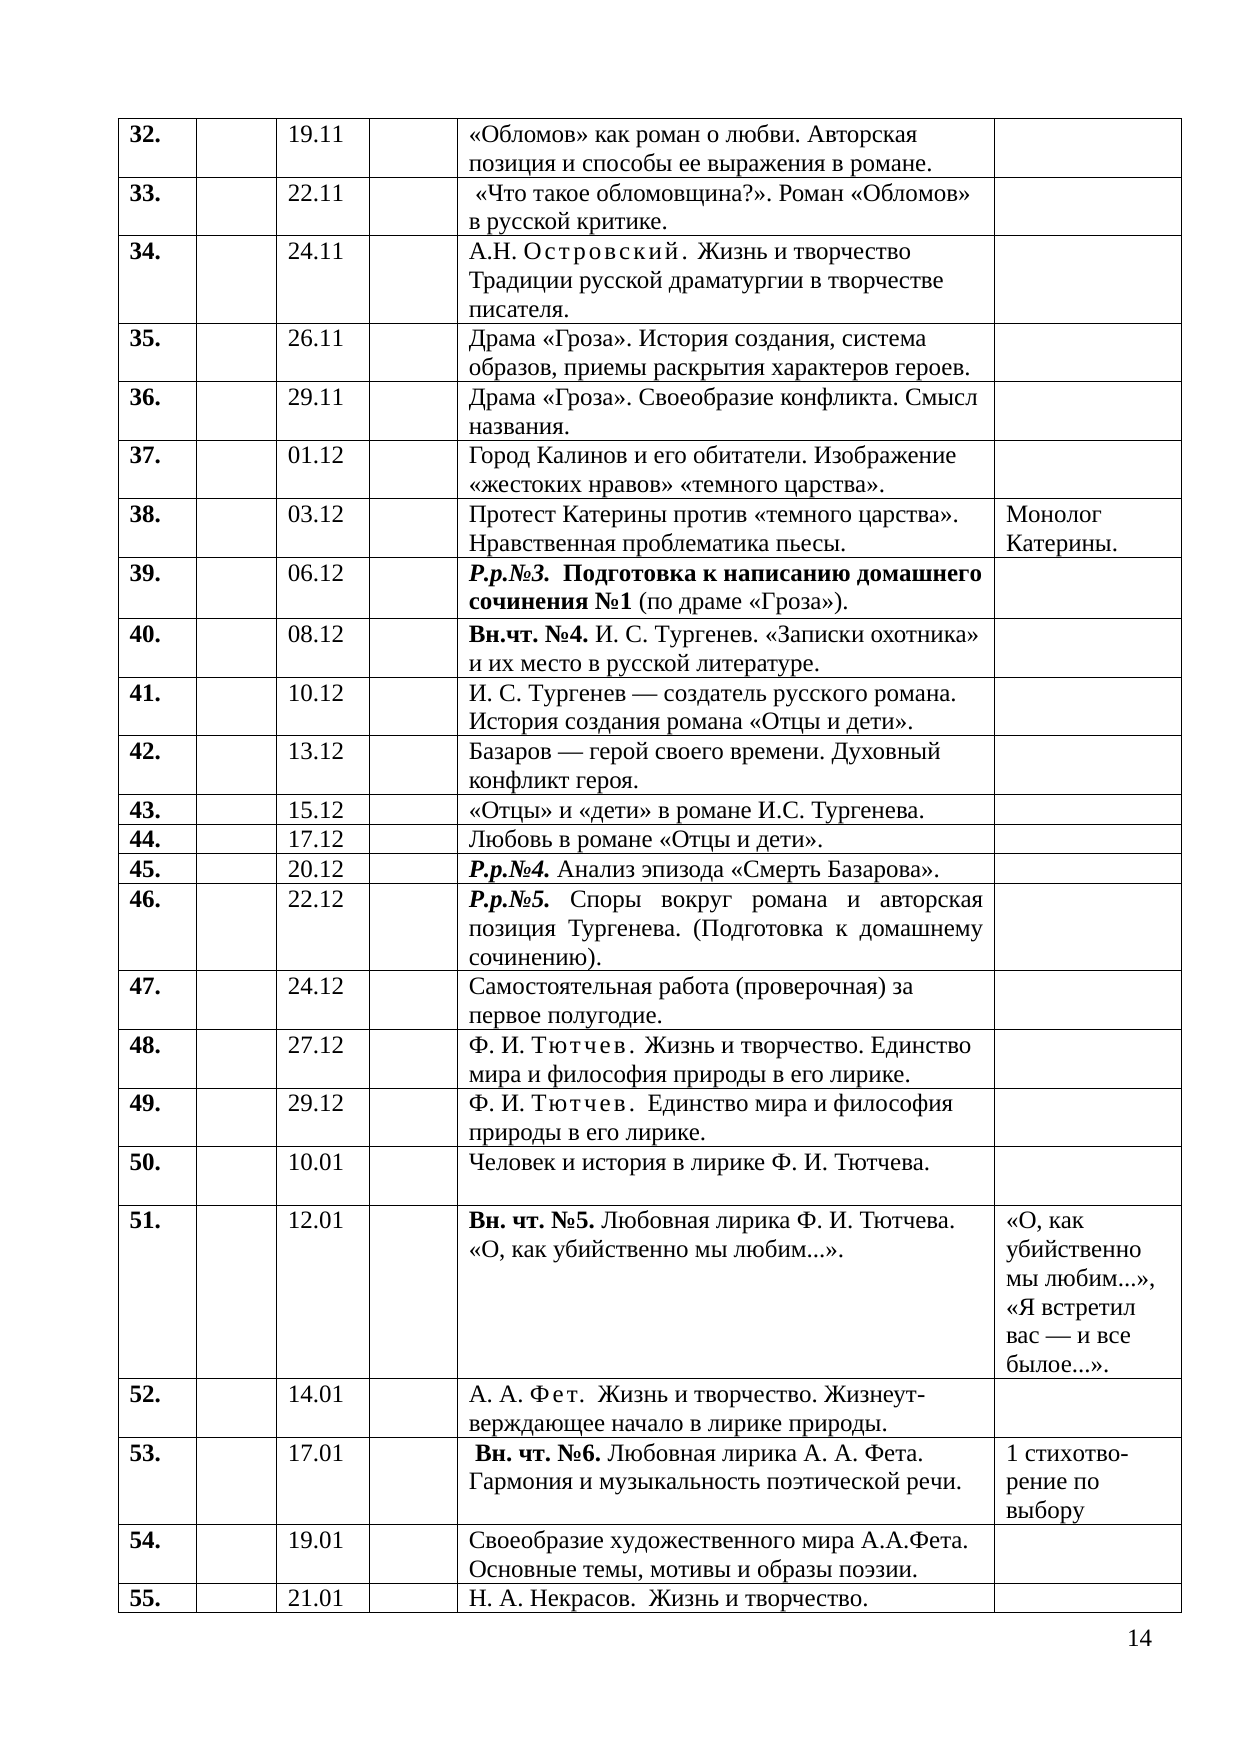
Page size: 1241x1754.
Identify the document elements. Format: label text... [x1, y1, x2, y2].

table_cell 54. [119, 1525, 196, 1582]
table_cell 27.12 [277, 1030, 369, 1087]
table_cell 36. [119, 382, 196, 439]
table_cell 1 стихотво- рение по выбору [995, 1438, 1181, 1524]
table_cell [197, 795, 276, 823]
table_cell 26.11 [277, 324, 369, 381]
table_cell 44. [119, 825, 196, 853]
table_cell Монолог Катерины. [995, 499, 1181, 557]
table_cell 39. [119, 558, 196, 618]
table_cell 24.11 [277, 236, 369, 322]
table_cell [995, 854, 1181, 883]
table_cell [370, 825, 457, 853]
table_cell 19.01 [277, 1525, 369, 1582]
table_cell [995, 1089, 1181, 1146]
table_cell [197, 382, 276, 439]
table_cell [370, 971, 457, 1029]
table_cell [197, 1584, 276, 1612]
table_cell Н. А. Некрасов. Жизнь и творчество. [458, 1584, 994, 1612]
table_cell [197, 884, 276, 970]
table_cell [370, 1147, 457, 1204]
table_cell Драма «Гроза». Своеобразие конфликта. Смысл названия. [458, 382, 994, 439]
table_cell [995, 1584, 1181, 1612]
table_cell [995, 1147, 1181, 1204]
table_cell [370, 1525, 457, 1582]
table_cell [995, 619, 1181, 677]
table_cell Протест Катерины против «темного царства». Нравственная проблематика пьесы. [458, 499, 994, 557]
table_cell 21.01 [277, 1584, 369, 1612]
table_cell [995, 825, 1181, 853]
table_cell [370, 1584, 457, 1612]
table_cell А.Н. Островский. Жизнь и творчество Традиции русской драматургии в творчестве писателя. [458, 236, 994, 322]
table_cell 42. [119, 736, 196, 794]
table_cell 55. [119, 1584, 196, 1612]
table_cell 22.12 [277, 884, 369, 970]
table_cell [370, 736, 457, 794]
table_cell [197, 236, 276, 322]
table_cell Р.р.№4. Анализ эпизода «Смерть Базарова». [458, 854, 994, 883]
table_cell [197, 678, 276, 735]
table_cell [197, 1089, 276, 1146]
table_cell [370, 1030, 457, 1087]
table_cell 32. [119, 119, 196, 177]
table_cell [370, 499, 457, 557]
table_cell 17.12 [277, 825, 369, 853]
table_cell [197, 971, 276, 1029]
table_cell [370, 854, 457, 883]
table_cell 24.12 [277, 971, 369, 1029]
table_cell [995, 178, 1181, 235]
table_cell [197, 1379, 276, 1437]
table_cell 10.01 [277, 1147, 369, 1204]
table_cell «Отцы» и «дети» в романе И.С. Тургенева. [458, 795, 994, 823]
table_cell [370, 324, 457, 381]
table_cell 38. [119, 499, 196, 557]
table_cell [197, 441, 276, 498]
table_cell [197, 558, 276, 618]
table_cell [370, 178, 457, 235]
table_cell 03.12 [277, 499, 369, 557]
table_cell [995, 1030, 1181, 1087]
table_cell [370, 1206, 457, 1378]
table_cell [995, 236, 1181, 322]
table_cell 47. [119, 971, 196, 1029]
table_cell [197, 1438, 276, 1524]
table_cell 48. [119, 1030, 196, 1087]
table_cell [995, 324, 1181, 381]
table_cell [995, 1379, 1181, 1437]
table_cell Р.р.№3. Подготовка к написанию домашнего сочинения №1 (по драме «Гроза»). [458, 558, 994, 618]
table_cell 01.12 [277, 441, 369, 498]
table_cell Р.р.№5. Споры вокруг романа и авторская позиция Тургенева. (Подготовка к домашнему сочинению). [458, 884, 994, 970]
table_cell Ф. И. Тютчев. Единство мира и философия природы в его лирике. [458, 1089, 994, 1146]
table_cell А. А. Фет. Жизнь и творчество. Жизнеутверждающее начало в лирике природы. [458, 1379, 994, 1437]
table_cell 50. [119, 1147, 196, 1204]
table_cell «Что такое обломовщина?». Роман «Обломов» в русской критике. [458, 178, 994, 235]
table_cell [370, 441, 457, 498]
table_cell 08.12 [277, 619, 369, 677]
table_cell [995, 736, 1181, 794]
table_cell Своеобразие художественного мира А.А.Фета. Основные темы, мотивы и образы поэзии. [458, 1525, 994, 1582]
table_cell 10.12 [277, 678, 369, 735]
table_cell [370, 795, 457, 823]
table_cell Драма «Гроза». История создания, система образов, приемы раскрытия характеров героев. [458, 324, 994, 381]
table_cell 37. [119, 441, 196, 498]
table_cell 12.01 [277, 1206, 369, 1378]
table_cell Вн. чт. №6. Любовная лирика А. А. Фета. Гармония и музыкальность поэтической речи. [458, 1438, 994, 1524]
table_cell 22.11 [277, 178, 369, 235]
table_cell [995, 1525, 1181, 1582]
table_cell 15.12 [277, 795, 369, 823]
table_cell 53. [119, 1438, 196, 1524]
table_cell 46. [119, 884, 196, 970]
table_cell [995, 678, 1181, 735]
table_cell Вн. чт. №5. Любовная лирика Ф. И. Тютчева. «О, как убийственно мы любим...». [458, 1206, 994, 1378]
table_cell [995, 558, 1181, 618]
table_cell 19.11 [277, 119, 369, 177]
table_cell [197, 178, 276, 235]
table_cell Ф. И. Тютчев. Жизнь и творчество. Единство мира и философия природы в его лирике. [458, 1030, 994, 1087]
table_cell [995, 795, 1181, 823]
table_cell 40. [119, 619, 196, 677]
table_cell 49. [119, 1089, 196, 1146]
table_cell [995, 971, 1181, 1029]
table_cell [197, 499, 276, 557]
table_cell 17.01 [277, 1438, 369, 1524]
table_cell «Обломов» как роман о любви. Авторская позиция и способы ее выражения в романе. [458, 119, 994, 177]
table_cell Вн.чт. №4. И. С. Тургенев. «Записки охотника» и их место в русской литературе. [458, 619, 994, 677]
table_cell 06.12 [277, 558, 369, 618]
table_cell 29.11 [277, 382, 369, 439]
table_cell [995, 441, 1181, 498]
table_cell Самостоятельная работа (проверочная) за первое полугодие. [458, 971, 994, 1029]
table_cell 52. [119, 1379, 196, 1437]
table_cell [197, 1030, 276, 1087]
table_cell [370, 558, 457, 618]
table_cell [370, 1438, 457, 1524]
table_cell [370, 236, 457, 322]
table_cell [370, 619, 457, 677]
table_cell Базаров — герой своего времени. Духовный конфликт героя. [458, 736, 994, 794]
table_cell [370, 382, 457, 439]
table_cell [995, 884, 1181, 970]
table_cell 41. [119, 678, 196, 735]
table_cell [995, 382, 1181, 439]
table_cell [370, 1379, 457, 1437]
table_cell 33. [119, 178, 196, 235]
table_cell 35. [119, 324, 196, 381]
table_cell [197, 825, 276, 853]
table_cell 14.01 [277, 1379, 369, 1437]
table_cell 13.12 [277, 736, 369, 794]
table_cell [995, 119, 1181, 177]
table_cell [370, 678, 457, 735]
table_cell [197, 619, 276, 677]
table_cell [197, 1525, 276, 1582]
table_cell И. С. Тургенев — создатель русского романа. История создания романа «Отцы и дети». [458, 678, 994, 735]
table_cell [197, 854, 276, 883]
table_cell Город Калинов и его обитатели. Изображение «жестоких нравов» «темного царства». [458, 441, 994, 498]
table_cell [370, 1089, 457, 1146]
table_cell Любовь в романе «Отцы и дети». [458, 825, 994, 853]
table_cell 20.12 [277, 854, 369, 883]
table_cell Человек и история в лирике Ф. И. Тютчева. [458, 1147, 994, 1204]
table_cell [370, 119, 457, 177]
table_cell [197, 736, 276, 794]
table_cell 29.12 [277, 1089, 369, 1146]
table_cell [197, 1206, 276, 1378]
table_cell «О, как убийственно мы любим...», «Я встретил вас — и все былое...». [995, 1206, 1181, 1378]
table_cell 45. [119, 854, 196, 883]
table_cell 34. [119, 236, 196, 322]
table_cell 51. [119, 1206, 196, 1378]
table_cell [370, 884, 457, 970]
table_cell [197, 324, 276, 381]
table_cell [197, 119, 276, 177]
table_cell 43. [119, 795, 196, 823]
table_cell [197, 1147, 276, 1204]
